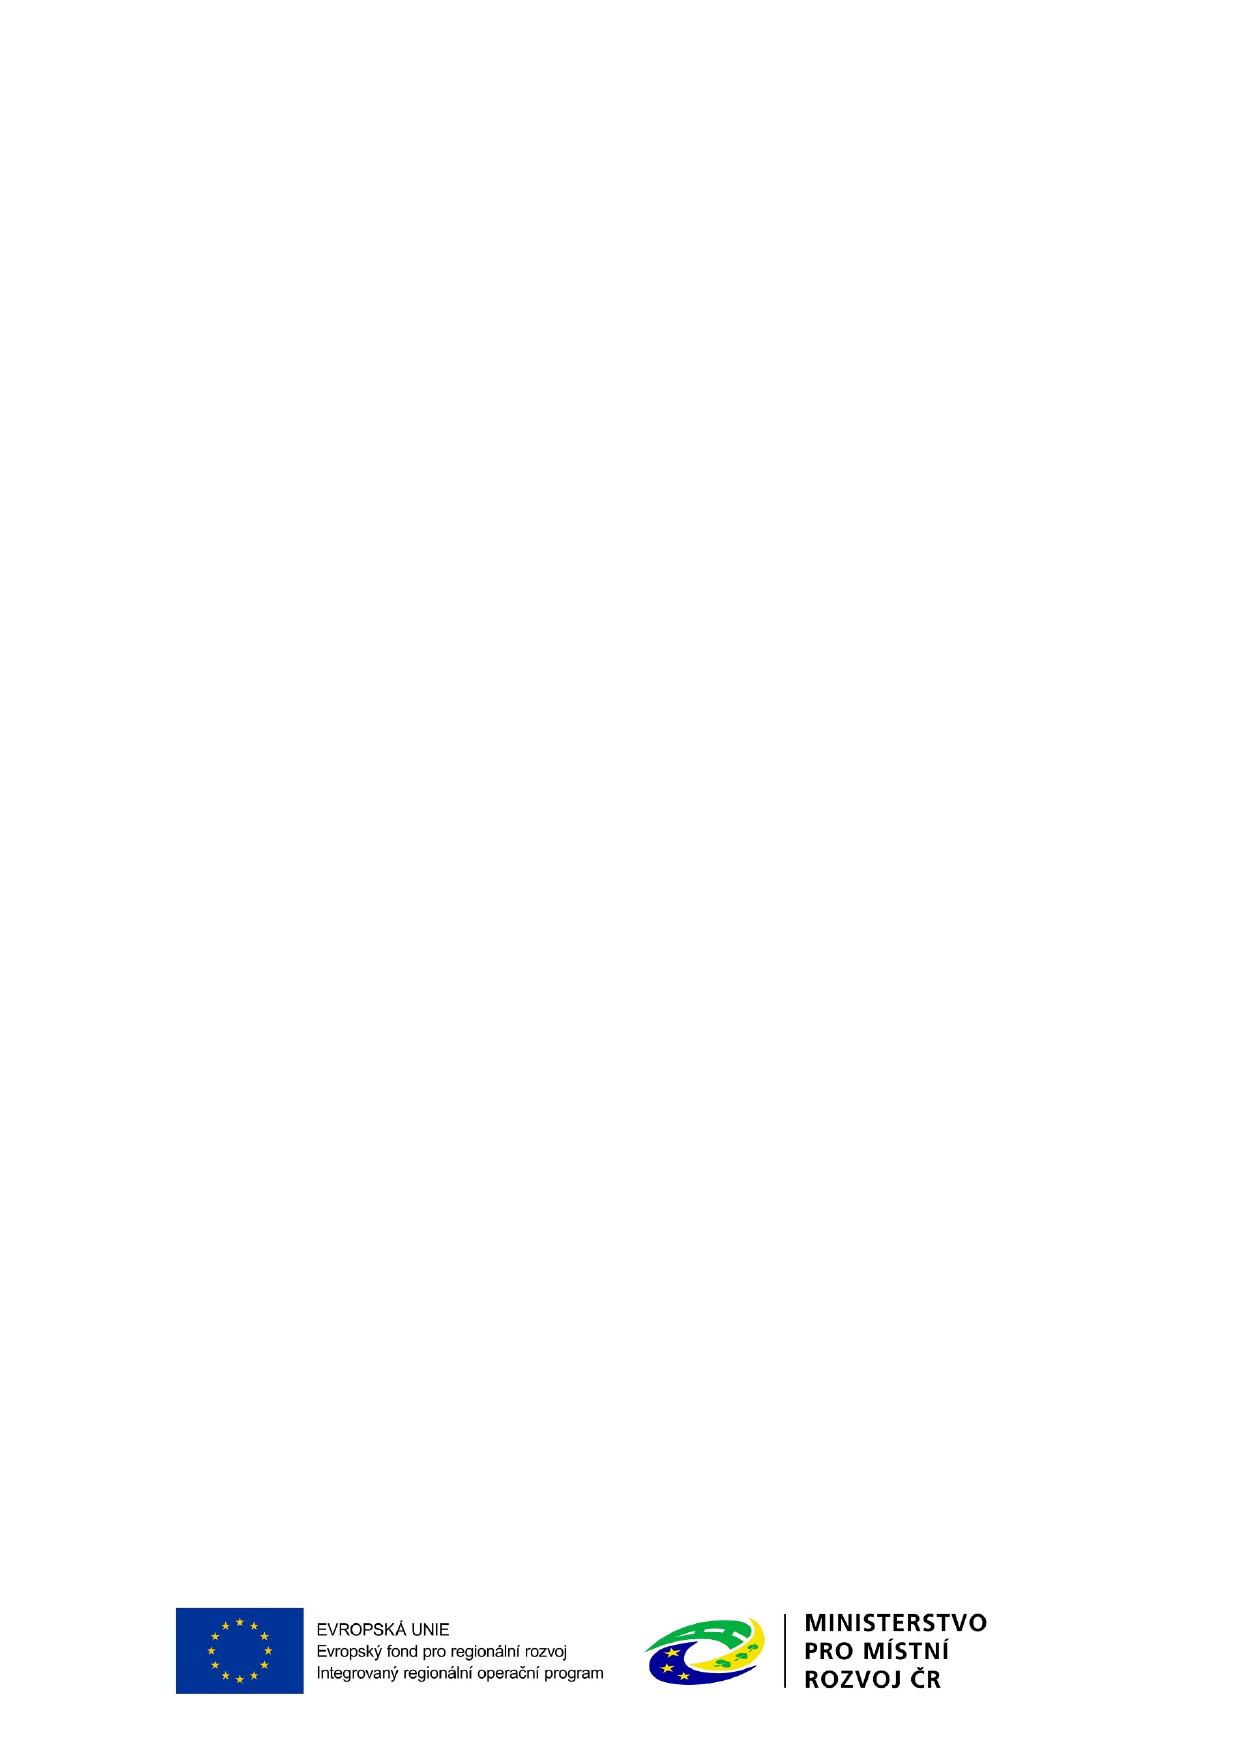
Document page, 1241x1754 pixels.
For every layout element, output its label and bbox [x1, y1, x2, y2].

picture [147, 1579, 1014, 1722]
